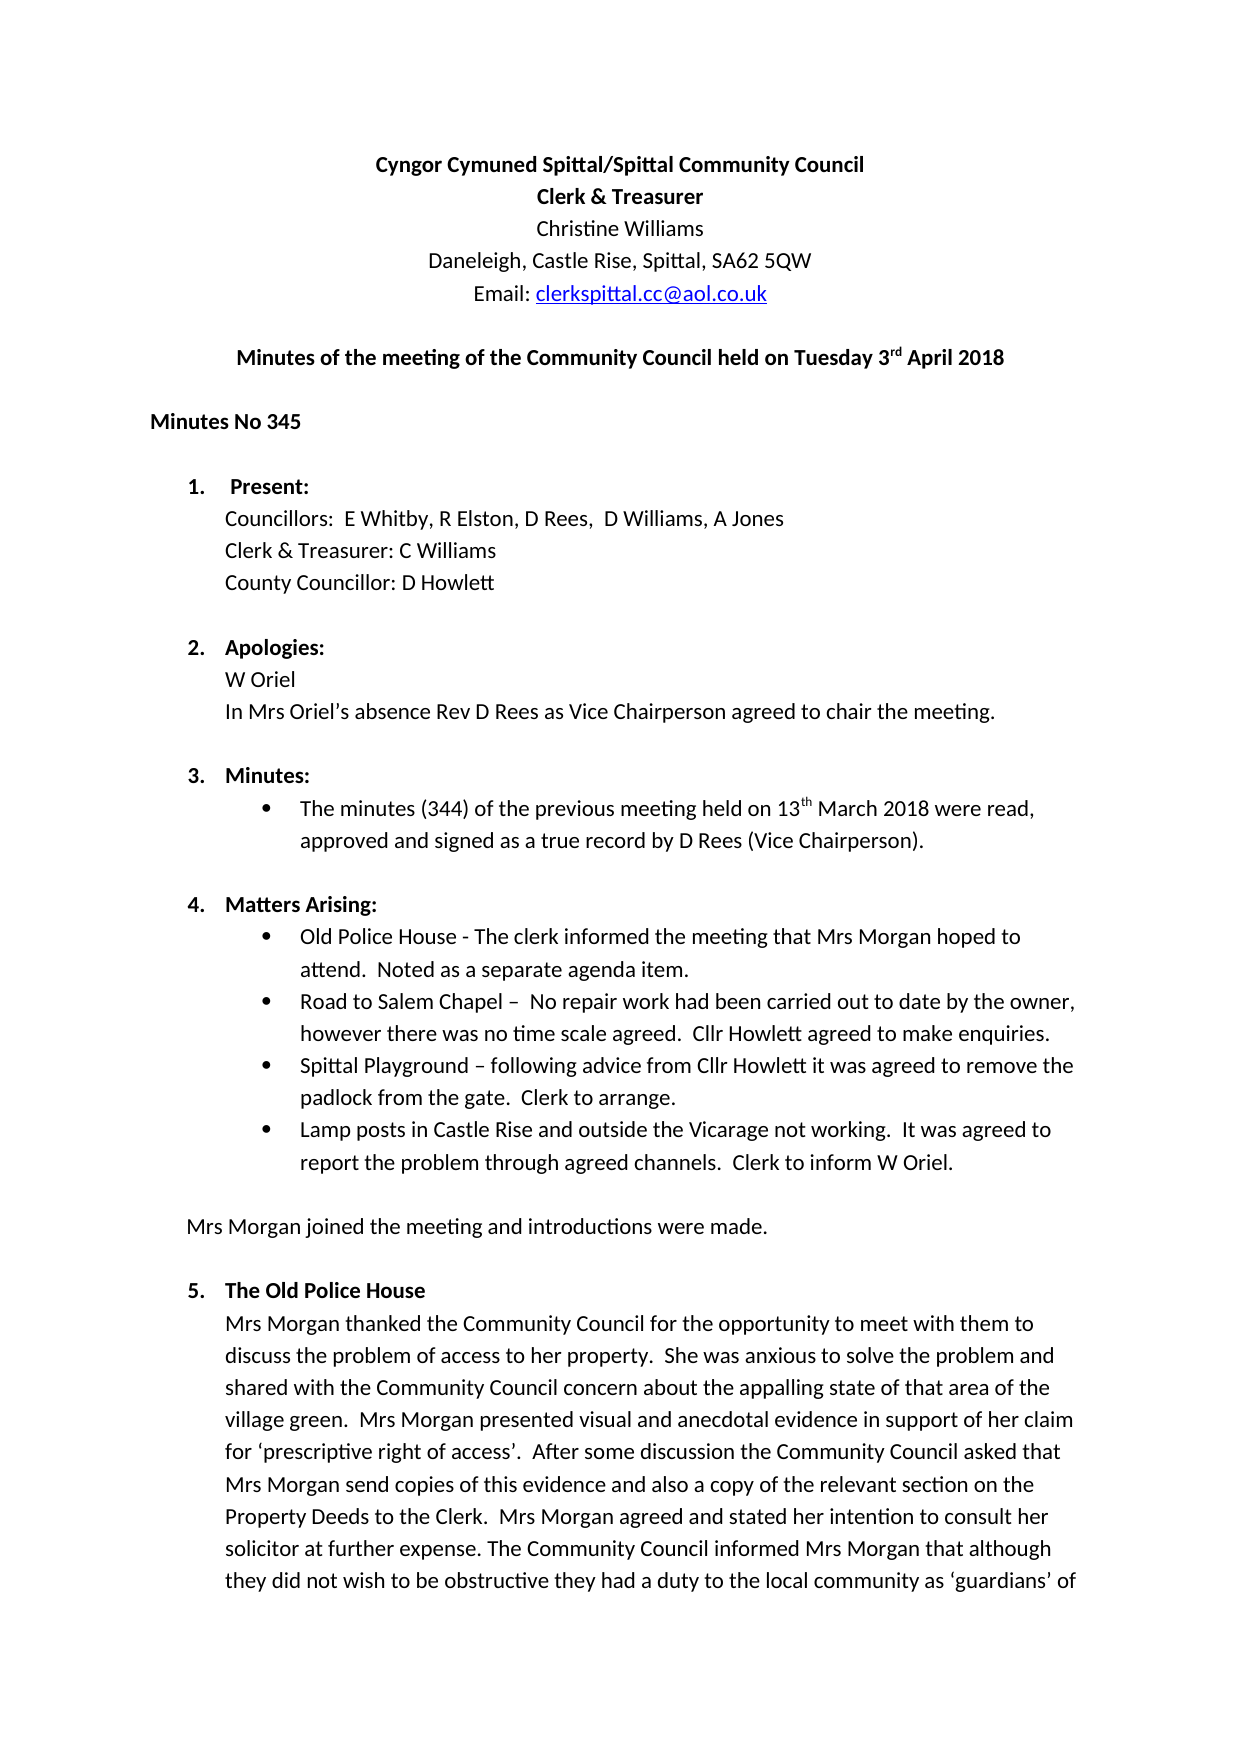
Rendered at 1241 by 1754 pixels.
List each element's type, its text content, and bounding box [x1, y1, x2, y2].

list Spittal Playground – following advice from Cllr Howlett it was agreed to remove the padlock from the gate. Clerk to arrange. [262, 1051, 1090, 1111]
text Minutes of the meeting of the Community Council held on Tuesday 3rd April 2018 [150, 343, 1090, 371]
text Mrs Morgan joined the meeting and introductions were made. [150, 1212, 1090, 1240]
list W Oriel [225, 665, 1090, 693]
list Road to Salem Chapel – No repair work had been carried out to date by the owner, however there was no time scale agreed. Cllr Howlett agreed to make enquiries. [262, 987, 1090, 1047]
list The minutes (344) of the previous meeting held on 13th March 2018 were read, approved and signed as a true record by D Rees (Vice Chairperson). [262, 794, 1090, 854]
list County Councillor: D Howlett [225, 568, 1090, 596]
text Cyngor Cymuned Spittal/Spittal Community Council [150, 150, 1090, 178]
text Daneleigh, Castle Rise, Spittal, SA62 5QW [150, 247, 1090, 274]
list The Old Police House [187, 1277, 1090, 1304]
list Clerk & Treasurer: C Williams [225, 536, 1090, 564]
list Lamp posts in Castle Rise and outside the Vicarage not working. It was agreed to report the problem through agreed channels. Clerk to inform W Oriel. [262, 1116, 1090, 1176]
list Old Police House - The clerk informed the meeting that Mrs Morgan hoped to attend. Noted as a separate agenda item. [262, 922, 1090, 983]
list Apologies: [187, 633, 1090, 661]
list Matters Arising: [187, 890, 1090, 918]
list Councillors: E Whitby, R Elston, D Rees, D Williams, A Jones [225, 504, 1090, 532]
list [225, 1309, 1090, 1594]
text Clerk & Treasurer [150, 182, 1090, 210]
text Christine Williams [150, 214, 1090, 242]
list Present: [187, 472, 1090, 500]
list In Mrs Oriel’s absence Rev D Rees as Vice Chairperson agreed to chair the meeting. [225, 697, 1090, 725]
list Minutes: [187, 762, 1090, 789]
text Email: clerkspittal.cc@aol.co.uk [150, 279, 1090, 307]
text Minutes No 345 [150, 407, 1090, 436]
